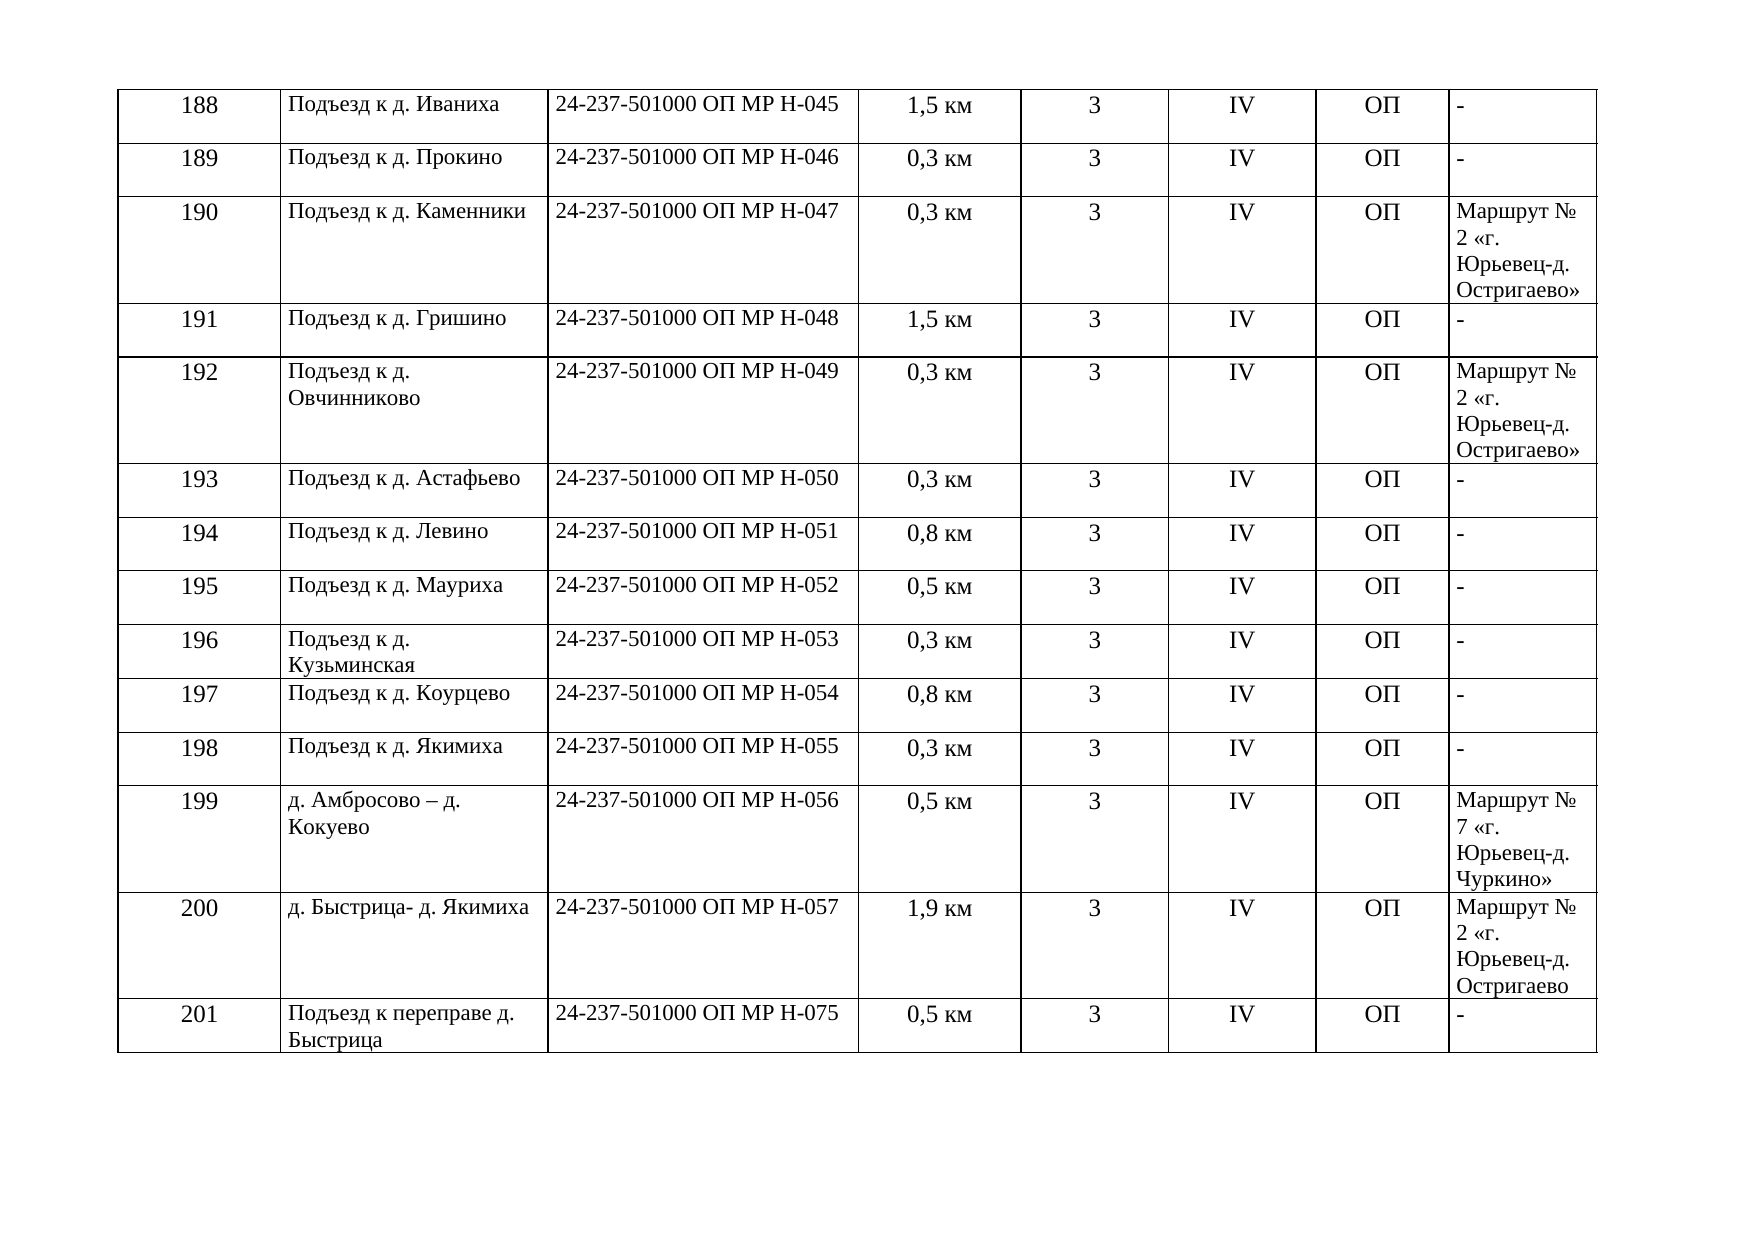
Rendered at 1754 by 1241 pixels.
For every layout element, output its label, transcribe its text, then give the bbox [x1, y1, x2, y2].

table_cell - [1450, 625, 1596, 678]
table_cell 3 [1022, 999, 1168, 1052]
table_cell 190 [119, 197, 280, 303]
table_cell Подъезд к д. Якимиха [281, 733, 547, 785]
table_cell ОП [1317, 304, 1448, 356]
table_cell 1,5 км [859, 304, 1020, 356]
table_cell 24-237-501000 ОП МР Н-045 [549, 90, 858, 142]
table_cell IV [1169, 571, 1315, 624]
table_cell - [1450, 571, 1596, 624]
table_cell 3 [1022, 786, 1168, 892]
table_cell 24-237-501000 ОП МР Н-046 [549, 144, 858, 196]
table_cell ОП [1317, 518, 1448, 570]
table_cell 24-237-501000 ОП МР Н-047 [549, 197, 858, 303]
table_cell ОП [1317, 197, 1448, 303]
table_cell 24-237-501000 ОП МР Н-051 [549, 518, 858, 570]
table_cell 0,8 км [859, 679, 1020, 732]
table_cell 24-237-501000 ОП МР Н-048 [549, 304, 858, 356]
table_cell ОП [1317, 893, 1448, 998]
table_cell Подъезд к д. Кузьминская [281, 625, 547, 678]
table_cell 199 [119, 786, 280, 892]
table_cell Маршрут № 2 «г. Юрьевец-д. Остригаево» [1450, 197, 1596, 303]
table_cell 3 [1022, 197, 1168, 303]
table_cell ОП [1317, 90, 1448, 142]
table_cell 24-237-501000 ОП МР Н-055 [549, 733, 858, 785]
table_cell IV [1169, 144, 1315, 196]
table_cell - [1450, 518, 1596, 570]
table_cell 3 [1022, 144, 1168, 196]
table_cell 0,3 км [859, 144, 1020, 196]
table_cell 3 [1022, 464, 1168, 517]
table_cell ОП [1317, 625, 1448, 678]
table_cell 24-237-501000 ОП МР Н-054 [549, 679, 858, 732]
table_cell Подъезд к д. Мауриха [281, 571, 547, 624]
table_cell Подъезд к д. Коурцево [281, 679, 547, 732]
table_cell IV [1169, 733, 1315, 785]
table_cell Подъезд к д. Астафьево [281, 464, 547, 517]
table_cell 1,9 км [859, 893, 1020, 998]
table_cell 200 [119, 893, 280, 998]
table_cell - [1450, 999, 1596, 1052]
table_cell 1,5 км [859, 90, 1020, 142]
table_cell Маршрут № 2 «г. Юрьевец-д. Остригаево [1450, 893, 1596, 998]
table_cell Подъезд к д. Иваниха [281, 90, 547, 142]
table_cell IV [1169, 999, 1315, 1052]
table_cell - [1450, 679, 1596, 732]
table_cell ОП [1317, 733, 1448, 785]
table_cell д. Амбросово – д. Кокуево [281, 786, 547, 892]
table_cell 3 [1022, 571, 1168, 624]
table_cell Подъезд к д. Каменники [281, 197, 547, 303]
table_cell 197 [119, 679, 280, 732]
table_cell 0,3 км [859, 358, 1020, 463]
table_cell 3 [1022, 625, 1168, 678]
table_cell 24-237-501000 ОП МР Н-056 [549, 786, 858, 892]
table_cell 194 [119, 518, 280, 570]
table_cell 24-237-501000 ОП МР Н-050 [549, 464, 858, 517]
table_cell 3 [1022, 733, 1168, 785]
table_cell IV [1169, 197, 1315, 303]
table_cell 0,3 км [859, 464, 1020, 517]
table_cell ОП [1317, 144, 1448, 196]
table_cell д. Быстрица- д. Якимиха [281, 893, 547, 998]
table_cell Подъезд к д. Левино [281, 518, 547, 570]
table_cell IV [1169, 893, 1315, 998]
table_cell 24-237-501000 ОП МР Н-049 [549, 358, 858, 463]
table_cell 0,3 км [859, 197, 1020, 303]
table_cell Подъезд к переправе д. Быстрица [281, 999, 547, 1052]
table_cell 24-237-501000 ОП МР Н-053 [549, 625, 858, 678]
table_cell Подъезд к д. Овчинниково [281, 358, 547, 463]
table_cell ОП [1317, 464, 1448, 517]
table_cell IV [1169, 304, 1315, 356]
table_cell 0,3 км [859, 625, 1020, 678]
table_cell 3 [1022, 90, 1168, 142]
table_cell 24-237-501000 ОП МР Н-052 [549, 571, 858, 624]
table_cell 191 [119, 304, 280, 356]
table_cell - [1450, 90, 1596, 142]
table_cell 192 [119, 358, 280, 463]
table_cell - [1450, 304, 1596, 356]
table_cell 0,3 км [859, 733, 1020, 785]
table_cell IV [1169, 625, 1315, 678]
table_cell Подъезд к д. Гришино [281, 304, 547, 356]
table_cell 195 [119, 571, 280, 624]
table_cell 193 [119, 464, 280, 517]
table_cell 3 [1022, 358, 1168, 463]
table_cell 24-237-501000 ОП МР Н-075 [549, 999, 858, 1052]
table_cell 0,8 км [859, 518, 1020, 570]
table_cell IV [1169, 358, 1315, 463]
table_cell 0,5 км [859, 571, 1020, 624]
table_cell 24-237-501000 ОП МР Н-057 [549, 893, 858, 998]
table_cell IV [1169, 464, 1315, 517]
table_cell 188 [119, 90, 280, 142]
table_cell 189 [119, 144, 280, 196]
table_cell 196 [119, 625, 280, 678]
table_cell 3 [1022, 679, 1168, 732]
table_cell - [1450, 733, 1596, 785]
table_cell 0,5 км [859, 999, 1020, 1052]
table_cell ОП [1317, 358, 1448, 463]
table_cell 198 [119, 733, 280, 785]
table_cell Подъезд к д. Прокино [281, 144, 547, 196]
table_cell IV [1169, 518, 1315, 570]
table_cell ОП [1317, 786, 1448, 892]
table_cell IV [1169, 90, 1315, 142]
table_cell ОП [1317, 999, 1448, 1052]
table_cell IV [1169, 786, 1315, 892]
table_cell Маршрут № 2 «г. Юрьевец-д. Остригаево» [1450, 358, 1596, 463]
table_cell ОП [1317, 571, 1448, 624]
table_cell 3 [1022, 893, 1168, 998]
table_cell 201 [119, 999, 280, 1052]
table_cell 0,5 км [859, 786, 1020, 892]
table_cell Маршрут № 7 «г. Юрьевец-д. Чуркино» [1450, 786, 1596, 892]
table_cell - [1450, 144, 1596, 196]
table_cell IV [1169, 679, 1315, 732]
table_cell 3 [1022, 518, 1168, 570]
table_cell 3 [1022, 304, 1168, 356]
table_cell ОП [1317, 679, 1448, 732]
table_cell - [1450, 464, 1596, 517]
